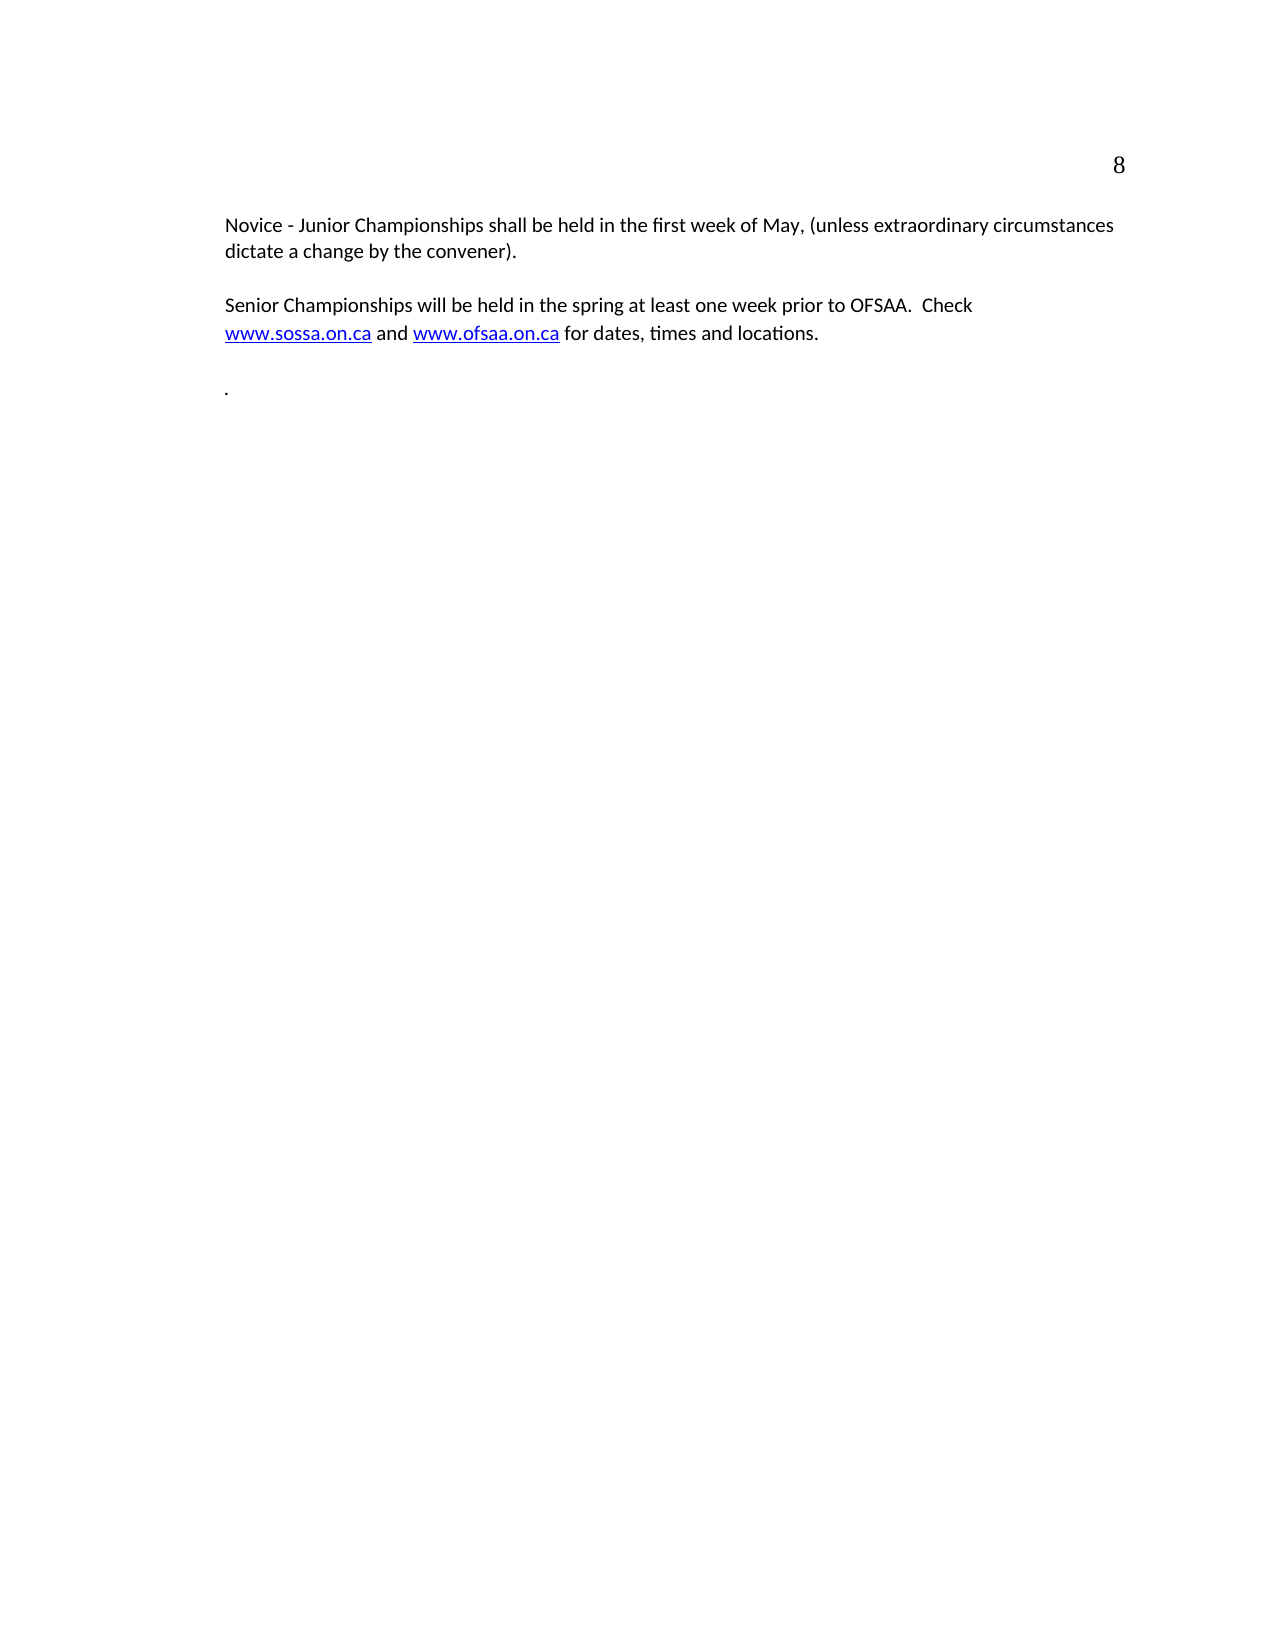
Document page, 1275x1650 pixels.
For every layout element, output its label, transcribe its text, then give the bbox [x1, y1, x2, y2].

text Novice - Junior Championships shall be held in the first week of May, (unless extraordinary circumstances dictate a change by the convener). [150, 212, 1124, 263]
text . [223, 375, 1124, 400]
text Senior Championships will be held in the spring at least one week prior to OFSAA. Check www.sossa.on.ca and www.ofsaa.on.ca for dates, times and locations. [150, 292, 1124, 346]
